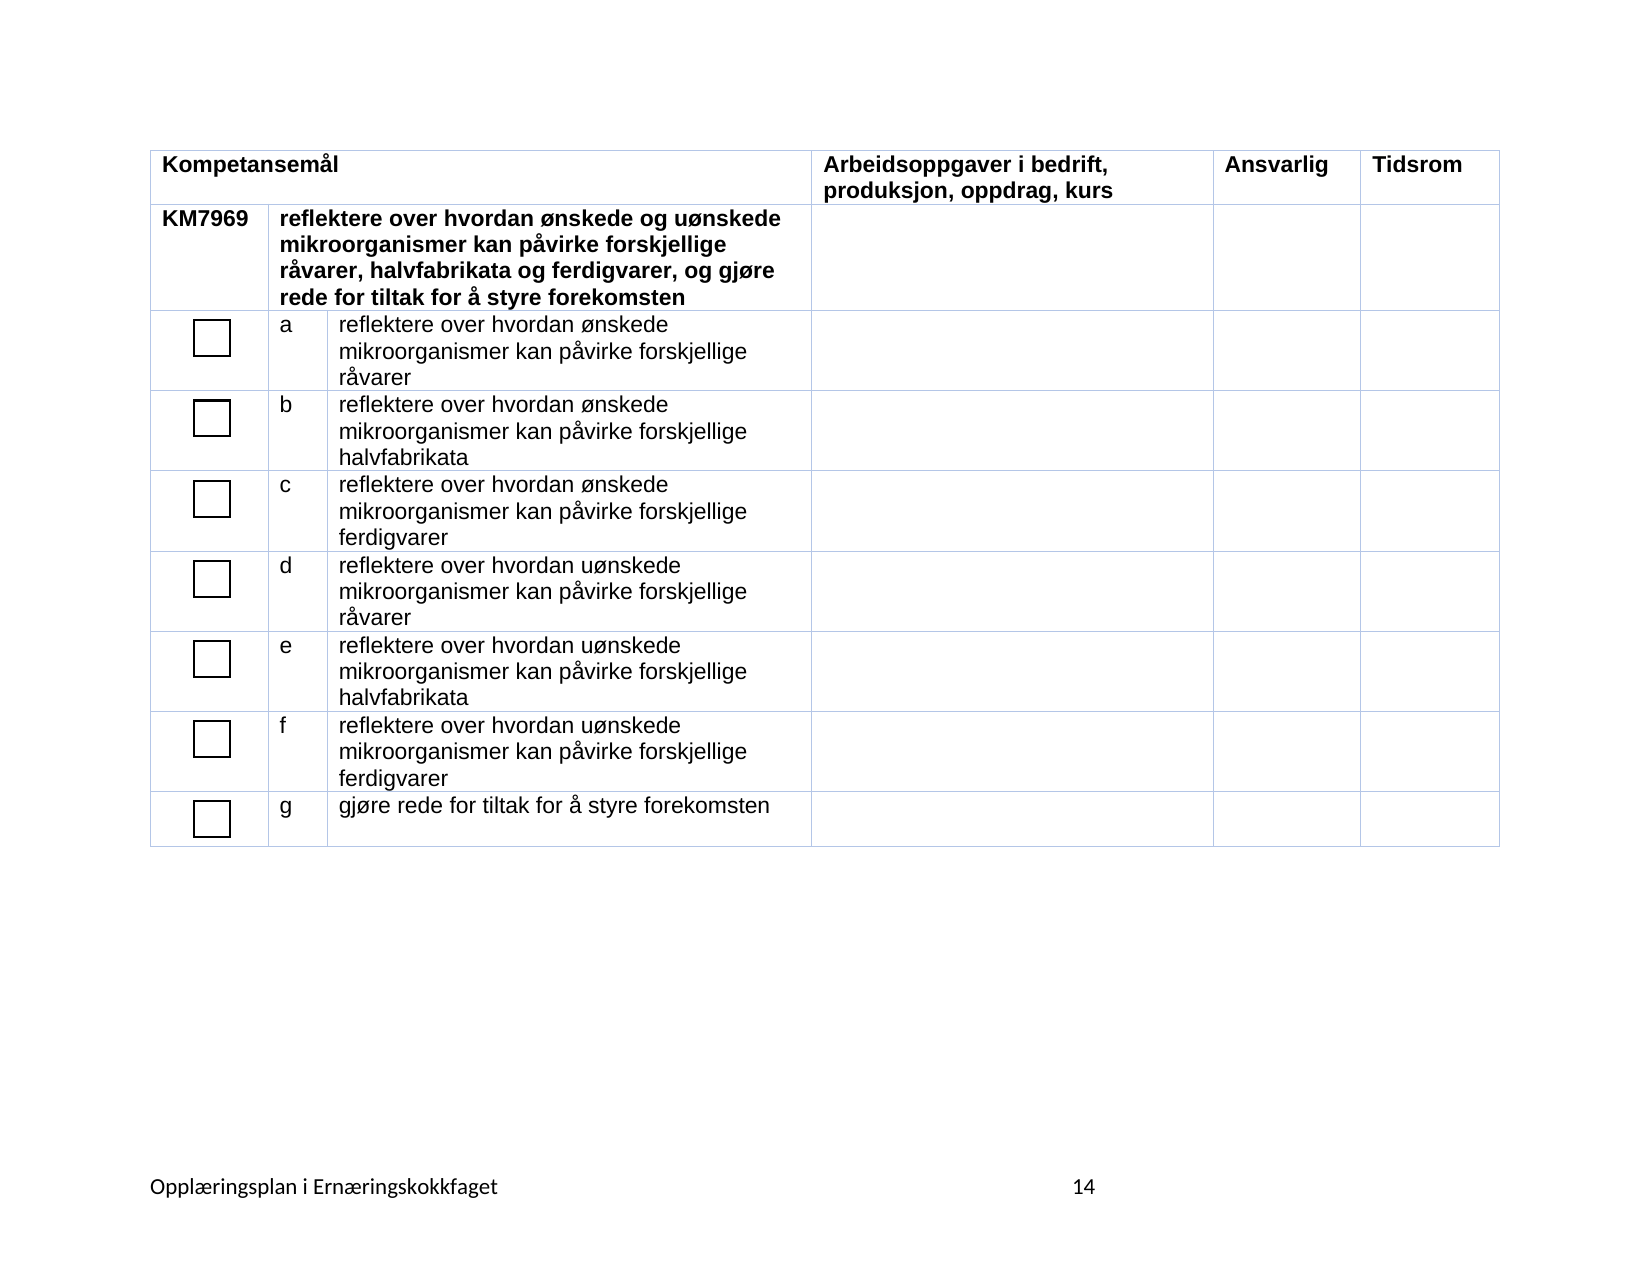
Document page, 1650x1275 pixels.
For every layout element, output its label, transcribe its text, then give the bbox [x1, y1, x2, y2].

table_cell [151, 311, 268, 390]
table_cell [1214, 471, 1360, 551]
table_cell [151, 632, 268, 711]
table_cell [812, 471, 1213, 551]
table_cell [812, 792, 1213, 846]
table_cell reflektere over hvordan uønskede mikroorganismer kan påvirke forskjellige råvarer [328, 552, 811, 631]
table_cell reflektere over hvordan uønskede mikroorganismer kan påvirke forskjellige halvfabrikata [328, 632, 811, 711]
table_cell [1361, 712, 1499, 791]
table_cell [151, 391, 268, 470]
table_cell [1361, 552, 1499, 631]
table_cell [812, 311, 1213, 390]
table_cell b [269, 391, 327, 470]
table_header Arbeidsoppgaver i bedrift, produksjon, oppdrag, kurs [812, 151, 1213, 204]
table_cell [812, 552, 1213, 631]
table_cell gjøre rede for tiltak for å styre forekomsten [328, 792, 811, 846]
table_cell a [269, 311, 327, 390]
table_cell KM7969 [151, 205, 268, 310]
table_cell [1214, 632, 1360, 711]
table_cell reflektere over hvordan uønskede mikroorganismer kan påvirke forskjellige ferdigvarer [328, 712, 811, 791]
table_cell [151, 792, 268, 846]
table_cell [1361, 632, 1499, 711]
table_cell reflektere over hvordan ønskede mikroorganismer kan påvirke forskjellige halvfabrikata [328, 391, 811, 470]
table_cell [1214, 391, 1360, 470]
table_header Kompetansemål [151, 151, 811, 204]
table_header Tidsrom [1361, 151, 1499, 204]
table_cell [1361, 471, 1499, 551]
table_cell [1214, 205, 1360, 310]
table_cell d [269, 552, 327, 631]
table_cell f [269, 712, 327, 791]
table_cell [812, 391, 1213, 470]
table_cell [1361, 391, 1499, 470]
table_cell [151, 471, 268, 551]
table_cell [812, 205, 1213, 310]
table_cell e [269, 632, 327, 711]
table_cell c [269, 471, 327, 551]
table_cell [812, 712, 1213, 791]
table_cell [1361, 311, 1499, 390]
table_cell g [269, 792, 327, 846]
table_cell [1214, 311, 1360, 390]
table_cell [812, 632, 1213, 711]
table_cell reflektere over hvordan ønskede og uønskede mikroorganismer kan påvirke forskjellige råvarer, halvfabrikata og ferdigvarer, og gjøre rede for tiltak for å styre forekomsten [269, 205, 811, 310]
table_cell [1361, 205, 1499, 310]
table_cell [1214, 552, 1360, 631]
table_header Ansvarlig [1214, 151, 1360, 204]
table_cell [1214, 712, 1360, 791]
table_cell [1214, 792, 1360, 846]
table_cell reflektere over hvordan ønskede mikroorganismer kan påvirke forskjellige råvarer [328, 311, 811, 390]
table_cell reflektere over hvordan ønskede mikroorganismer kan påvirke forskjellige ferdigvarer [328, 471, 811, 551]
table_cell [151, 552, 268, 631]
table_cell [151, 712, 268, 791]
table_cell [1361, 792, 1499, 846]
